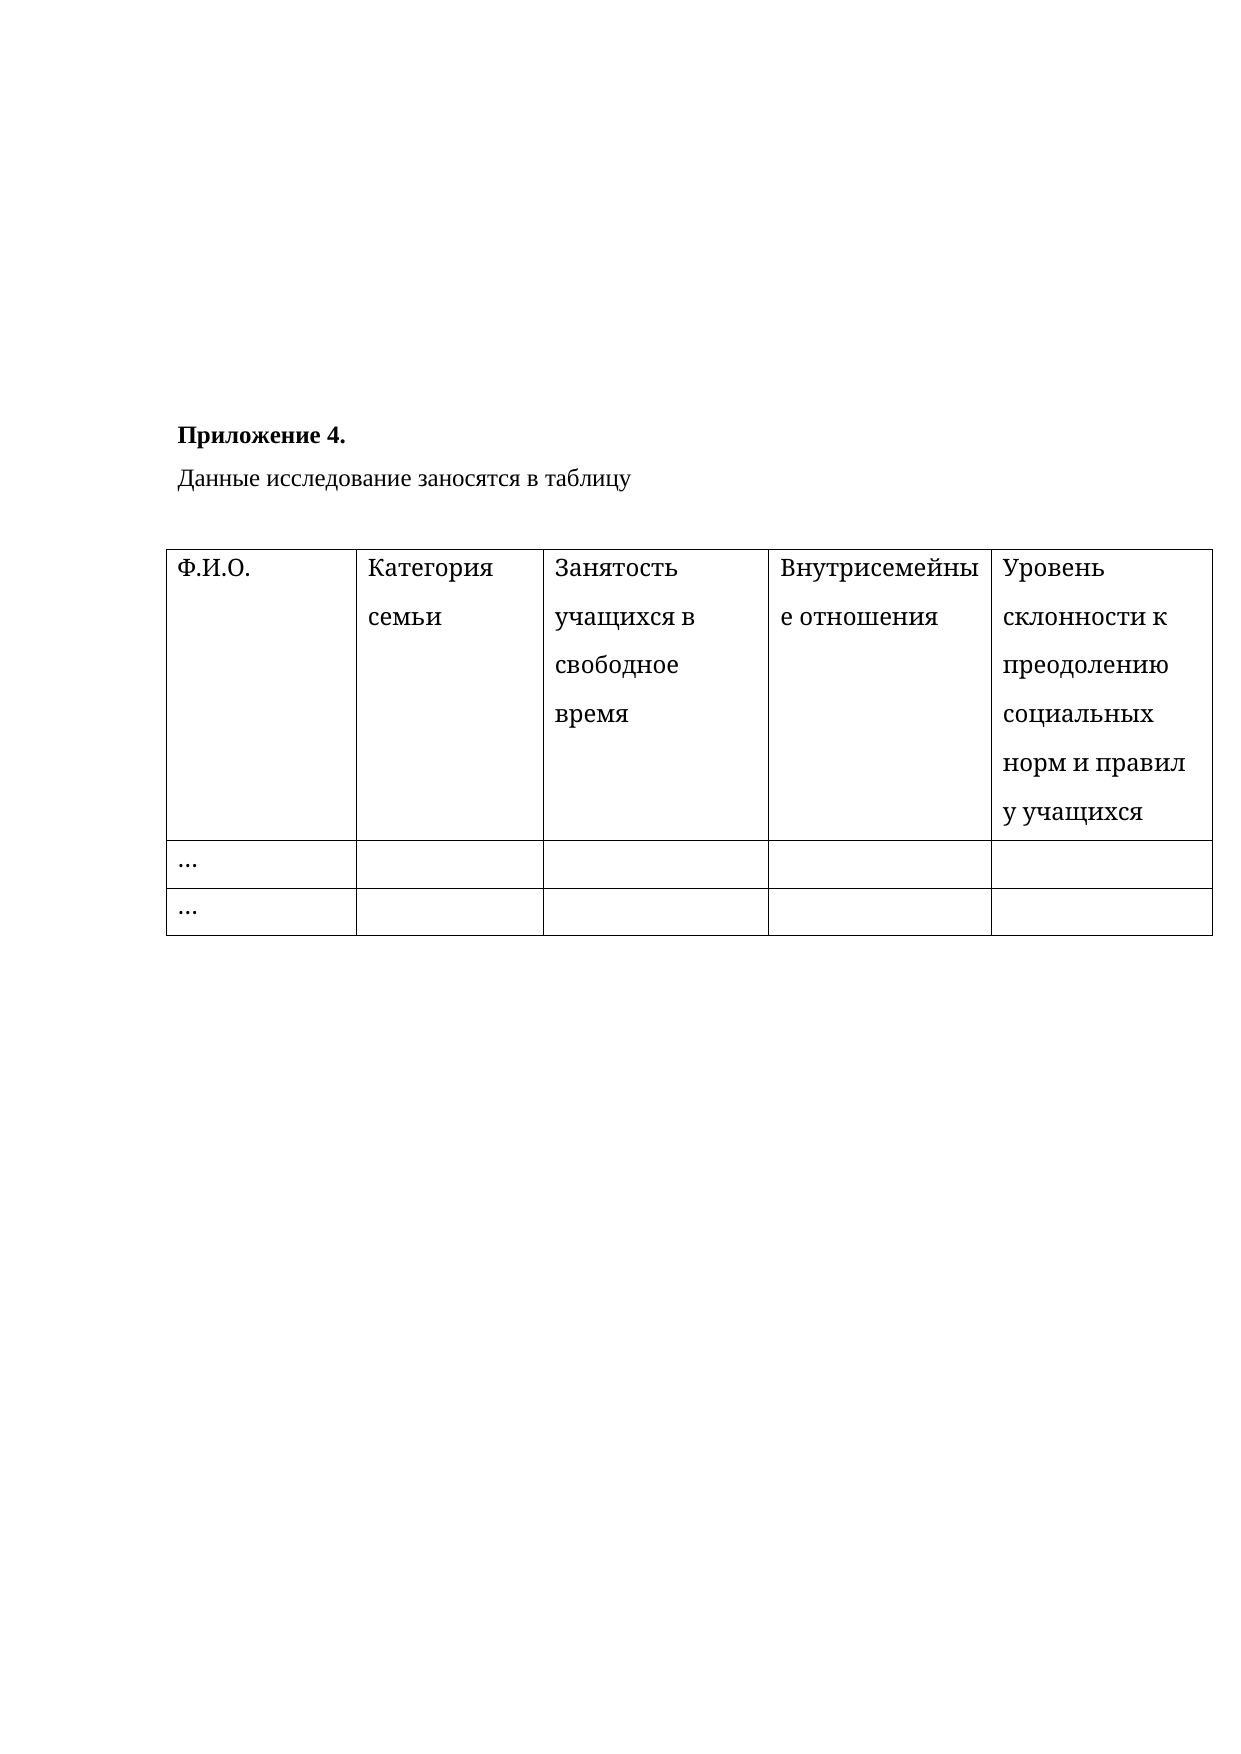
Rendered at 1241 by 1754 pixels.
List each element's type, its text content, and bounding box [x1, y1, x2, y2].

table_cell [769, 889, 991, 935]
table_header Категория семьи [357, 550, 543, 840]
table_header Уровень склонности к преодолению социальных норм и правил у учащихся [992, 550, 1212, 840]
table_cell [769, 841, 991, 888]
table_cell [544, 841, 768, 888]
text Данные исследование заносятся в таблицу [177, 463, 1152, 492]
table_cell [992, 889, 1212, 935]
table_cell … [167, 889, 356, 935]
table_cell [544, 889, 768, 935]
table_header Ф.И.О. [167, 550, 356, 840]
table_cell [357, 889, 543, 935]
table_cell [357, 841, 543, 888]
table_header Внутрисемейные отношения [769, 550, 991, 840]
table_cell … [167, 841, 356, 888]
text Приложение 4. [177, 420, 1152, 449]
table_header Занятость учащихся в свободное время [544, 550, 768, 840]
table_cell [992, 841, 1212, 888]
